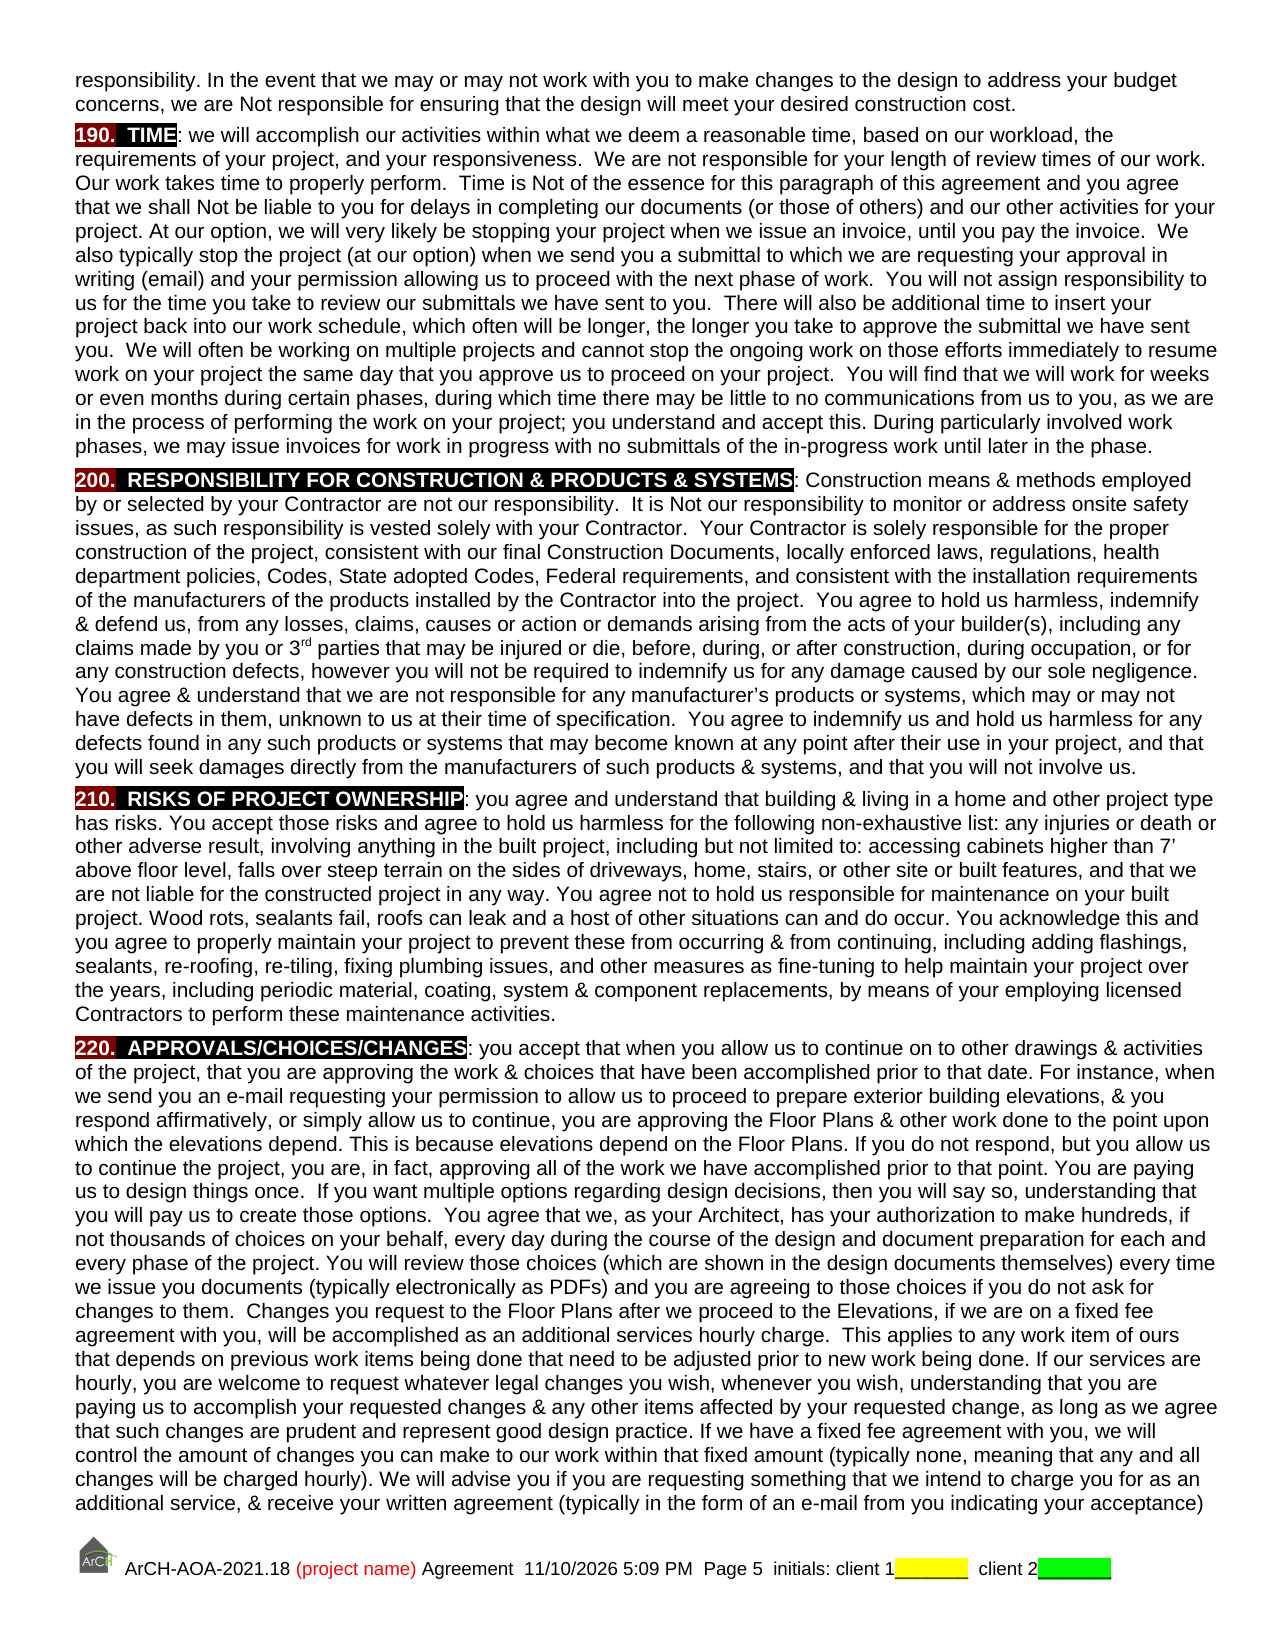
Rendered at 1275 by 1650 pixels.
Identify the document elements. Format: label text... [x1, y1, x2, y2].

text 200. RESPONSIBILITY FOR CONSTRUCTION & PRODUCTS & SYSTEMS: Construction means & methods employed by or selected by your Contractor are not our responsibility. It is Not our responsibility to monitor or address onsite safety issues, as such responsibility is vested solely with your Contractor. Your Contractor is solely responsible for the proper construction of the project, consistent with our final Construction Documents, locally enforced laws, regulations, health department policies, Codes, State adopted Codes, Federal requirements, and consistent with the installation requirements of the manufacturers of the products installed by the Contractor into the project. You agree to hold us harmless, indemnify & defend us, from any losses, claims, causes or action or demands arising from the acts of your builder(s), including any claims made by you or 3rd parties that may be injured or die, before, during, or after construction, during occupation, or for any construction defects, however you will not be required to indemnify us for any damage caused by our sole negligence. You agree & understand that we are not responsible for any manufacturer’s products or systems, which may or may not have defects in them, unknown to us at their time of specification. You agree to indemnify us and hold us harmless for any defects found in any such products or systems that may become known at any point after their use in your project, and that you will seek damages directly from the manufacturers of such products & systems, and that you will not involve us. [75, 468, 1219, 779]
picture [75, 1533, 119, 1576]
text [75, 1036, 1219, 1515]
text 190. TIME: we will accomplish our activities within what we deem a reasonable time, based on our workload, the requirements of your project, and your responsiveness. We are not responsible for your length of review times of our work. Our work takes time to properly perform. Time is Not of the essence for this paragraph of this agreement and you agree that we shall Not be liable to you for delays in completing our documents (or those of others) and our other activities for your project. At our option, we will very likely be stopping your project when we issue an invoice, until you pay the invoice. We also typically stop the project (at our option) when we send you a submittal to which we are requesting your approval in writing (email) and your permission allowing us to proceed with the next phase of work. You will not assign responsibility to us for the time you take to review our submittals we have sent to you. There will also be additional time to insert your project back into our work schedule, which often will be longer, the longer you take to approve the submittal we have sent you. We will often be working on multiple projects and cannot stop the ongoing work on those efforts immediately to resume work on your project the same day that you approve us to proceed on your project. You will find that we will work for weeks or even months during certain phases, during which time there may be little to no communications from us to you, as we are in the process of performing the work on your project; you understand and accept this. During particularly involved work phases, we may issue invoices for work in progress with no submittals of the in-progress work until later in the phase. [75, 123, 1219, 458]
text 210. RISKS OF PROJECT OWNERSHIP: you agree and understand that building & living in a home and other project type has risks. You accept those risks and agree to hold us harmless for the following non-exhaustive list: any injuries or death or other adverse result, involving anything in the built project, including but not limited to: accessing cabinets higher than 7’ above floor level, falls over steep terrain on the sides of driveways, home, stairs, or other site or built features, and that we are not liable for the constructed project in any way. You agree not to hold us responsible for maintenance on your built project. Wood rots, sealants fail, roofs can leak and a host of other situations can and do occur. You acknowledge this and you agree to properly maintain your project to prevent these from occurring & from continuing, including adding flashings, sealants, re-roofing, re-tiling, fixing plumbing issues, and other measures as fine-tuning to help maintain your project over the years, including periodic material, coating, system & component replacements, by means of your employing licensed Contractors to perform these maintenance activities. [75, 786, 1219, 1026]
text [75, 67, 1219, 115]
